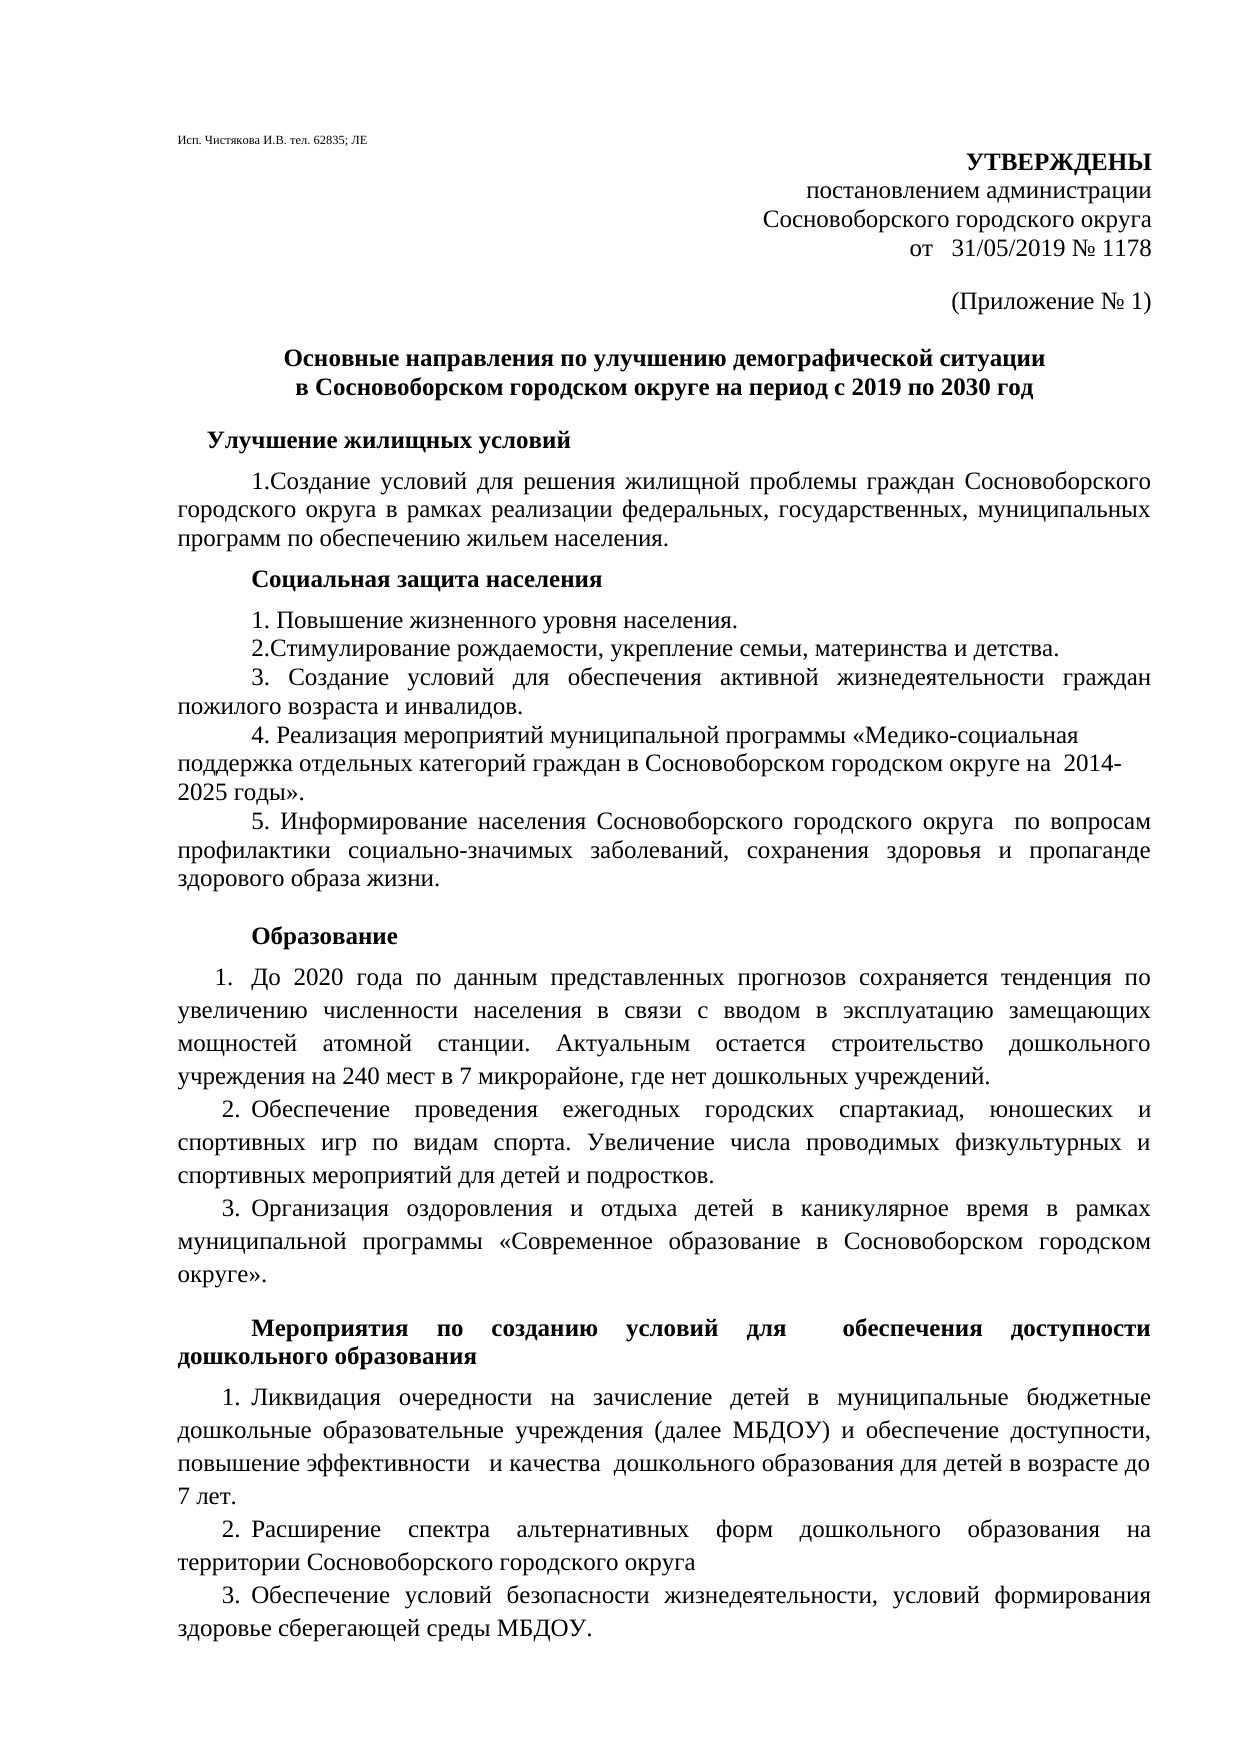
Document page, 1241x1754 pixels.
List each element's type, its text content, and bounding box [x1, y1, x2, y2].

text (Приложение № 1) [915, 262, 1152, 315]
text от 31/05/2019 № 1178 [177, 233, 1152, 262]
text Образование [177, 921, 1152, 950]
list Обеспечение проведения ежегодных городских спартакиад, юношеских и спортивных игр по видам спорта. Увеличение числа проводимых физкультурных и спортивных мероприятий для детей и подростков. [177, 1094, 1152, 1188]
text Социальная защита населения [177, 564, 1152, 593]
list Обеспечение условий безопасности жизнедеятельности, условий формирования здоровье сберегающей среды МБДОУ. [177, 1580, 1152, 1642]
text 5. Информирование населения Сосновоборского городского округа по вопросам профилактики социально-значимых заболеваний, сохранения здоровья и пропаганде здорового образа жизни. [177, 806, 1152, 892]
text 1.Создание условий для решения жилищной проблемы граждан Сосновоборского городского округа в рамках реализации федеральных, государственных, муниципальных программ по обеспечению жильем населения. [177, 466, 1152, 552]
list Ликвидация очередности на зачисление детей в муниципальные бюджетные дошкольные образовательные учреждения (далее МБДОУ) и обеспечение доступности, повышение эффективности и качества дошкольного образования для детей в возрасте до 7 лет. [177, 1382, 1152, 1510]
text 4. Реализация мероприятий муниципальной программы «Медико-социальная поддержка отдельных категорий граждан в Сосновоборском городском округе на 2014-2025 годы». [177, 720, 1152, 806]
text 2.Стимулирование рождаемости, укрепление семьи, материнства и детства. [177, 633, 1152, 662]
text Основные направления по улучшению демографической ситуации [177, 343, 1152, 372]
text Улучшение жилищных условий [177, 425, 1152, 454]
text Мероприятия по созданию условий для обеспечения доступности дошкольного образования [177, 1313, 1152, 1370]
text Сосновоборского городского округа [177, 204, 1152, 233]
text Исп. Чистякова И.В. тел. 62835; ЛЕ [177, 132, 1152, 147]
list До 2020 года по данным представленных прогнозов сохраняется тенденция по увеличению численности населения в связи с вводом в эксплуатацию замещающих мощностей атомной станции. Актуальным остается строительство дошкольного учреждения на 240 мест в 7 микрорайоне, где нет дошкольных учреждений. [177, 962, 1152, 1089]
text постановлением администрации [177, 176, 1152, 204]
text в Сосновоборском городском округе на период с 2019 по 2030 год [177, 372, 1152, 401]
text 1. Повышение жизненного уровня населения. [177, 605, 1152, 633]
list Организация оздоровления и отдыха детей в каникулярное время в рамках муниципальной программы «Современное образование в Сосновоборском городском округе». [177, 1193, 1152, 1288]
text 3. Создание условий для обеспечения активной жизнедеятельности граждан пожилого возраста и инвалидов. [177, 662, 1152, 720]
text УТВЕРЖДЕНЫ [177, 147, 1152, 176]
list Расширение спектра альтернативных форм дошкольного образования на территории Сосновоборского городского округа [177, 1514, 1152, 1576]
